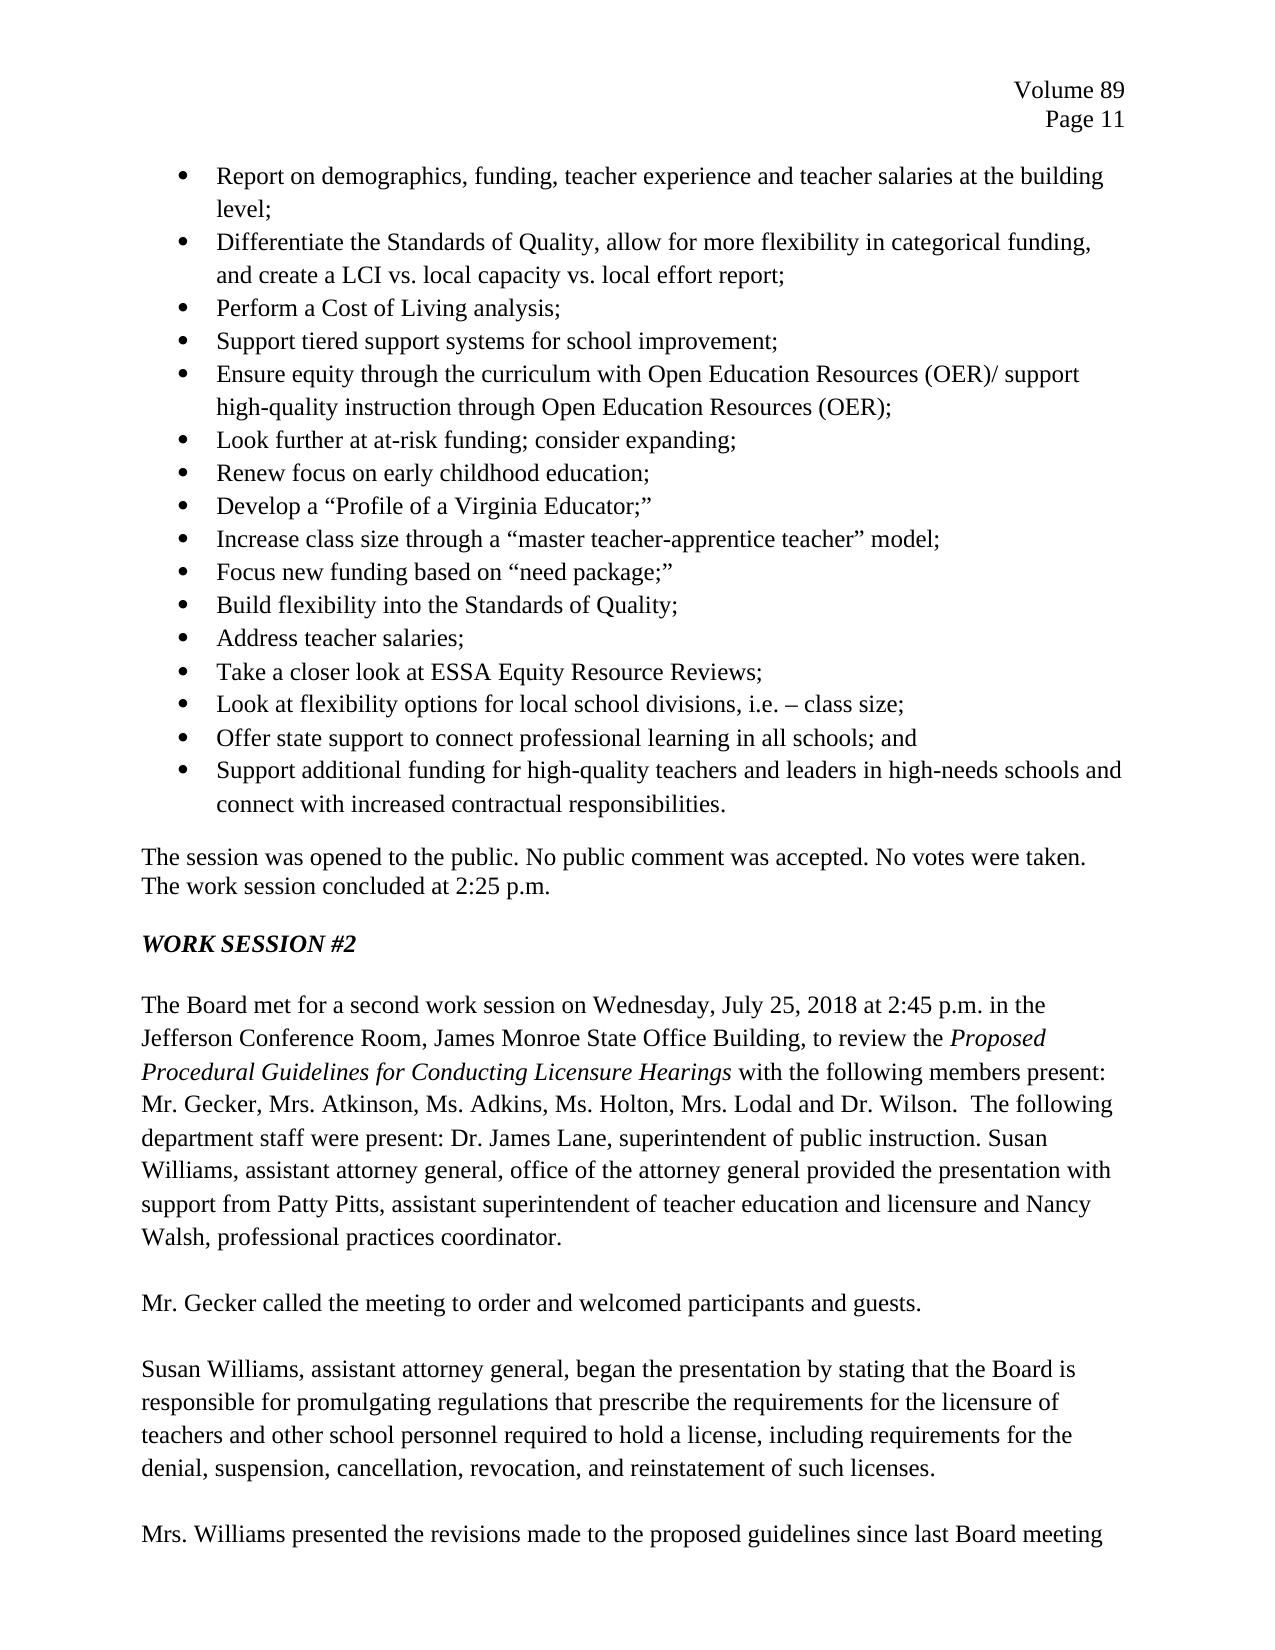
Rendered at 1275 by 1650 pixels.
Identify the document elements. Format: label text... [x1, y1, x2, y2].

list Develop a “Profile of a Virginia Educator;” [178, 491, 1125, 520]
list Perform a Cost of Living analysis; [178, 293, 1125, 322]
list Offer state support to connect professional learning in all schools; and [178, 723, 1125, 751]
list Differentiate the Standards of Quality, allow for more flexibility in categorical funding, and create a LCI vs. local capacity vs. local effort report; [178, 227, 1125, 289]
list Ensure equity through the curriculum with Open Education Resources (OER)/ support high-quality instruction through Open Education Resources (OER); [178, 359, 1125, 421]
list Look at flexibility options for local school divisions, i.e. – class size; [178, 689, 1125, 718]
list Focus new funding based on “need package;” [178, 557, 1125, 586]
list Look further at at-risk funding; consider expanding; [178, 425, 1125, 454]
text Mr. Gecker called the meeting to order and welcomed participants and guests. [141, 1288, 1125, 1316]
text The session was opened to the public. No public comment was accepted. No votes were taken. The work session concluded at 2:25 p.m. [141, 842, 1125, 900]
list Increase class size through a “master teacher-apprentice teacher” model; [178, 524, 1125, 553]
list Support tiered support systems for school improvement; [178, 326, 1125, 355]
list Renew focus on early childhood education; [178, 458, 1125, 487]
text The Board met for a second work session on Wednesday, July 25, 2018 at 2:45 p.m. in the Jefferson Conference Room, James Monroe State Office Building, to review the Proposed Procedural Guidelines for Conducting Licensure Hearings with the following members present: Mr. Gecker, Mrs. Atkinson, Ms. Adkins, Ms. Holton, Mrs. Lodal and Dr. Wilson. The following department staff were present: Dr. James Lane, superintendent of public instruction. Susan Williams, assistant attorney general, office of the attorney general provided the presentation with support from Patty Pitts, assistant superintendent of teacher education and licensure and Nancy Walsh, professional practices coordinator. [141, 991, 1125, 1250]
list Report on demographics, funding, teacher experience and teacher salaries at the building level; [178, 161, 1125, 223]
list Take a closer look at ESSA Equity Resource Reviews; [178, 657, 1125, 685]
list Address teacher salaries; [178, 623, 1125, 652]
list Build flexibility into the Standards of Quality; [178, 591, 1125, 619]
list Support additional funding for high-quality teachers and leaders in high-needs schools and connect with increased contractual responsibilities. [178, 756, 1125, 817]
subtitle WORK SESSION #2 [141, 929, 1125, 957]
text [141, 1321, 1125, 1548]
